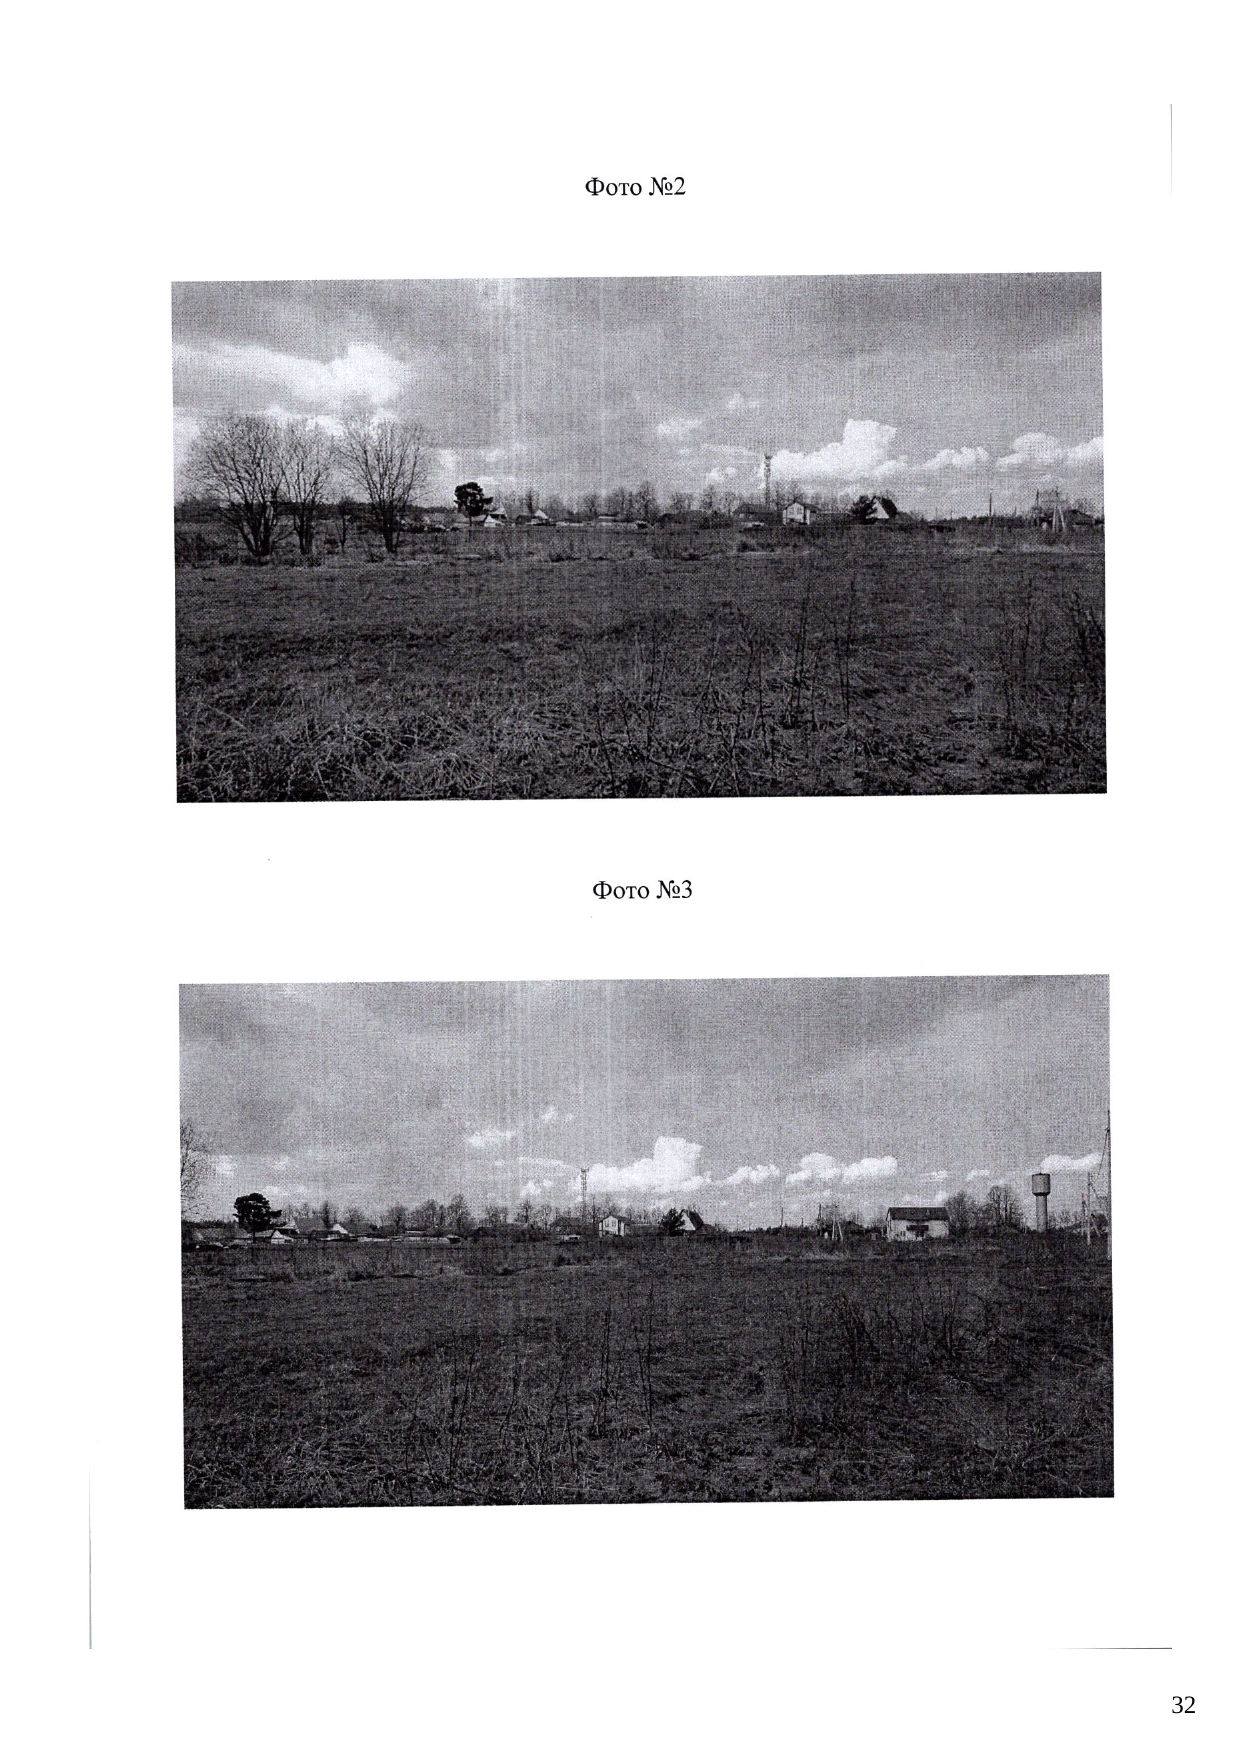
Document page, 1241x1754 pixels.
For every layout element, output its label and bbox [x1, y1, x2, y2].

picture [73, 88, 1188, 1664]
